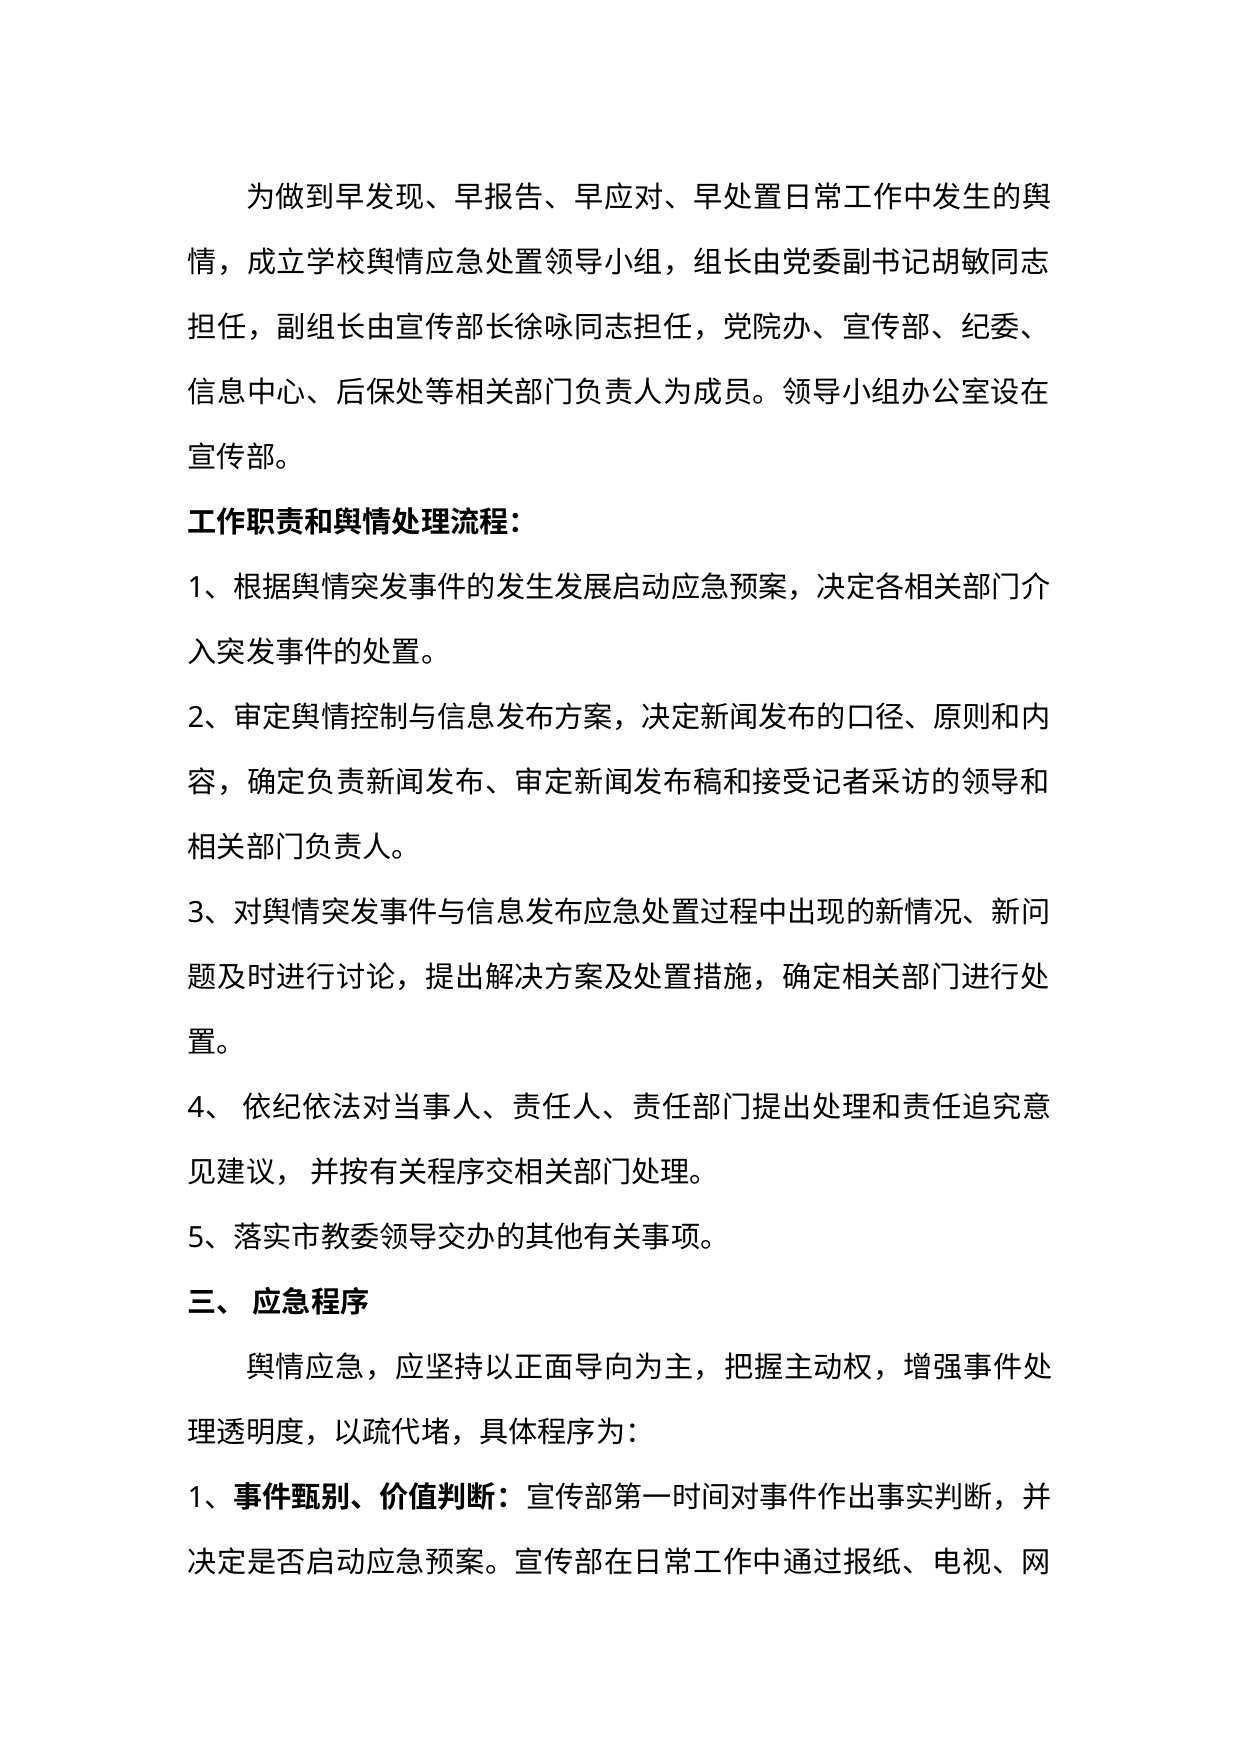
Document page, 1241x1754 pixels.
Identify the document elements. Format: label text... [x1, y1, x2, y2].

text 为做到早发现、早报告、早应对、早处置日常工作中发生的舆情，成立学校舆情应急处置领导小组，组长由党委副书记胡敏同志担任，副组长由宣传部长徐咏同志担任，党院办、宣传部、纪委、信息中心、后保处等相关部门负责人为成员。领导小组办公室设在宣传部。 [187, 162, 1053, 487]
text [187, 1462, 1053, 1592]
text 舆情应急，应坚持以正面导向为主，把握主动权，增强事件处理透明度，以疏代堵，具体程序为： [187, 1332, 1053, 1462]
text 1、根据舆情突发事件的发生发展启动应急预案，决定各相关部门介入突发事件的处置。 [187, 552, 1053, 682]
text 2、审定舆情控制与信息发布方案，决定新闻发布的口径、原则和内容，确定负责新闻发布、审定新闻发布稿和接受记者采访的领导和相关部门负责人。 [187, 682, 1053, 877]
text 3、对舆情突发事件与信息发布应急处置过程中出现的新情况、新问题及时进行讨论，提出解决方案及处置措施，确定相关部门进行处置。 [187, 877, 1053, 1072]
text 三、 应急程序 [187, 1267, 1053, 1332]
text 4、 依纪依法对当事人、责任人、责任部门提出处理和责任追究意见建议， 并按有关程序交相关部门处理。 [187, 1072, 1053, 1202]
text 工作职责和舆情处理流程： [187, 487, 1053, 552]
text 5、落实市教委领导交办的其他有关事项。 [187, 1202, 1053, 1267]
